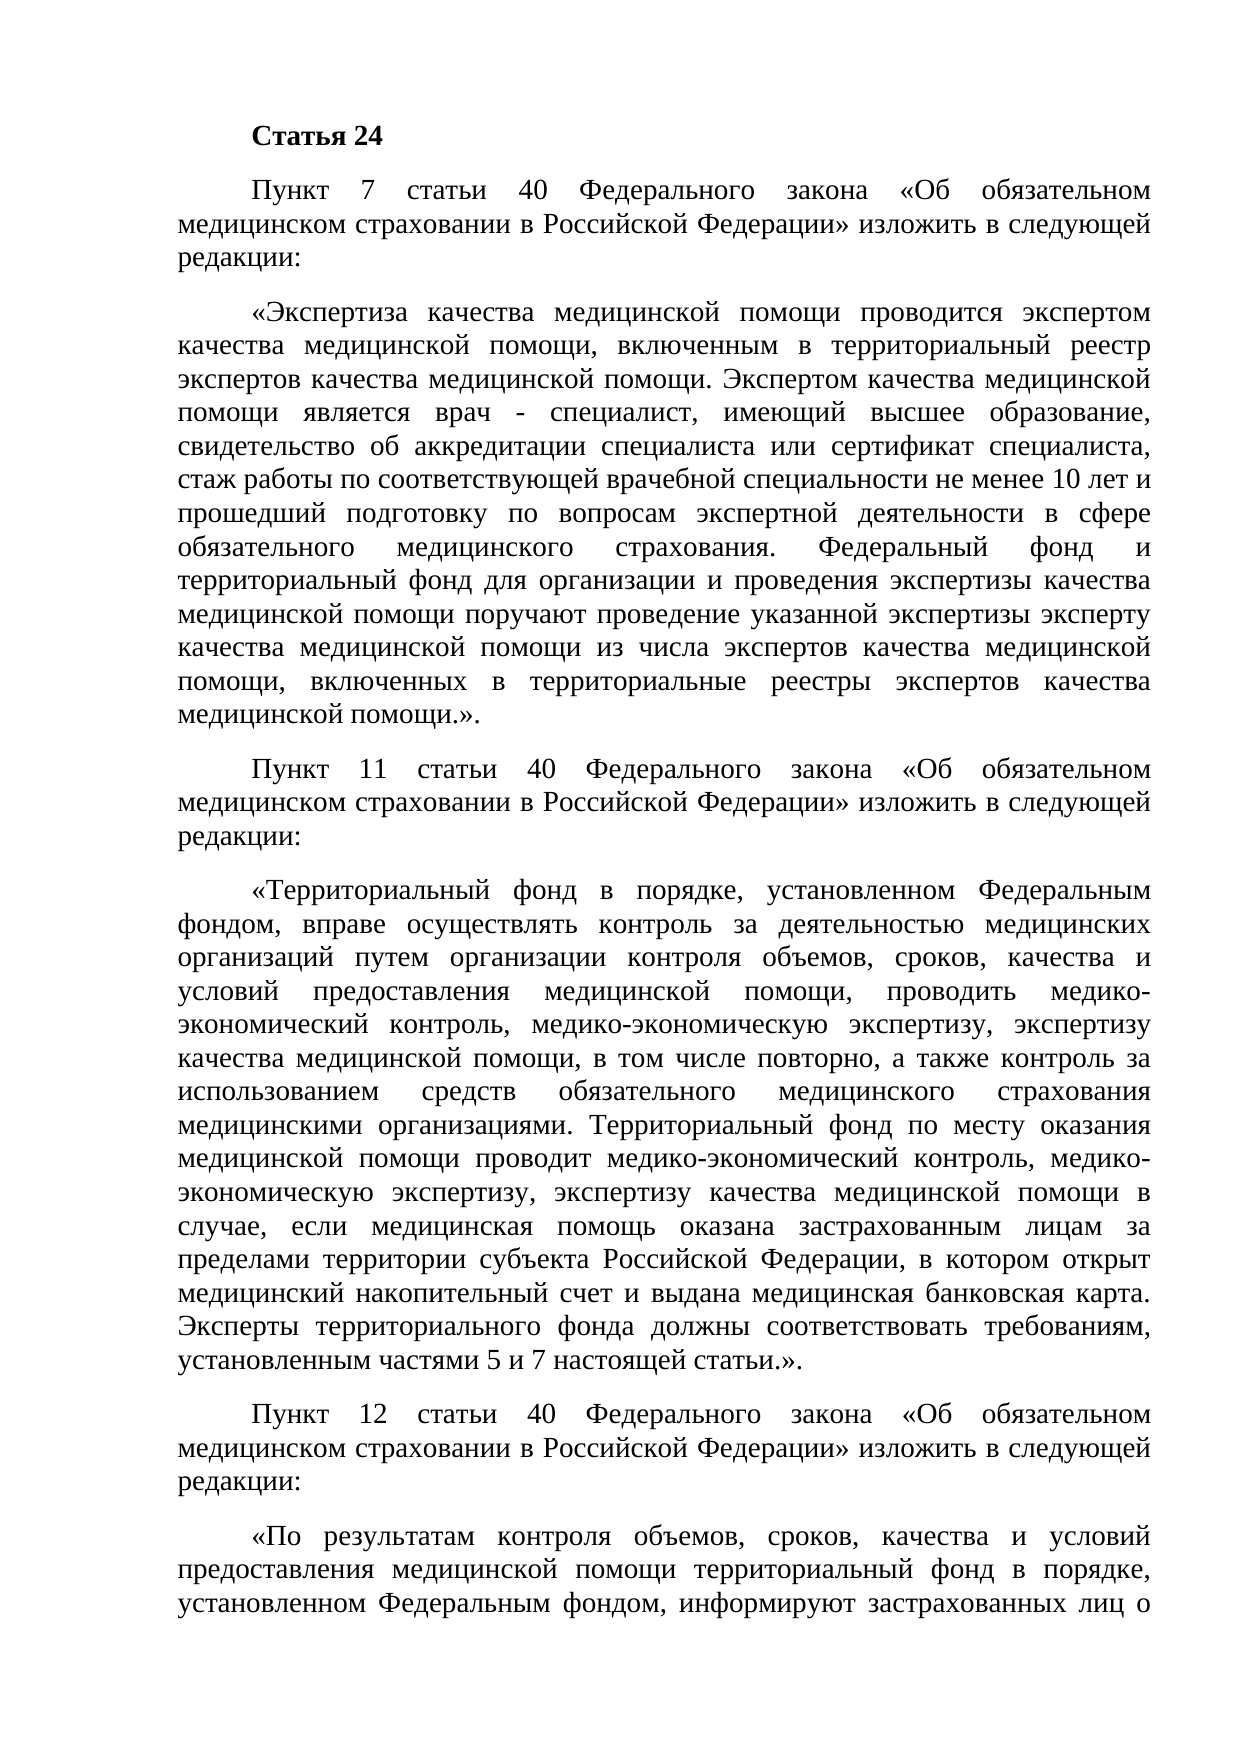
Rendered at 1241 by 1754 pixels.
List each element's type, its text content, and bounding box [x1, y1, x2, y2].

text Статья 24 [177, 118, 1152, 152]
text «Экспертиза качества медицинской помощи проводится экспертом качества медицинской помощи, включенным в территориальный реестр экспертов качества медицинской помощи. Экспертом качества медицинской помощи является врач - специалист, имеющий высшее образование, свидетельство об аккредитации специалиста или сертификат специалиста, стаж работы по соответствующей врачебной специальности не менее 10 лет и прошедший подготовку по вопросам экспертной деятельности в сфере обязательного медицинского страхования. Федеральный фонд и территориальный фонд для организации и проведения экспертизы качества медицинской помощи поручают проведение указанной экспертизы эксперту качества медицинской помощи из числа экспертов качества медицинской помощи, включенных в территориальные реестры экспертов качества медицинской помощи.». [177, 294, 1152, 730]
text Пункт 7 статьи 40 Федерального закона «Об обязательном медицинском страховании в Российской Федерации» изложить в следующей редакции: [177, 172, 1152, 273]
text Пункт 11 статьи 40 Федерального закона «Об обязательном медицинском страховании в Российской Федерации» изложить в следующей редакции: [177, 751, 1152, 851]
text «Территориальный фонд в порядке, установленном Федеральным фондом, вправе осуществлять контроль за деятельностью медицинских организаций путем организации контроля объемов, сроков, качества и условий предоставления медицинской помощи, проводить медико-экономический контроль, медико-экономическую экспертизу, экспертизу качества медицинской помощи, в том числе повторно, а также контроль за использованием средств обязательного медицинского страхования медицинскими организациями. Территориальный фонд по месту оказания медицинской помощи проводит медико-экономический контроль, медико-экономическую экспертизу, экспертизу качества медицинской помощи в случае, если медицинская помощь оказана застрахованным лицам за пределами территории субъекта Российской Федерации, в котором открыт медицинский накопительный счет и выдана медицинская банковская карта. Эксперты территориального фонда должны соответствовать требованиям, установленным частями 5 и 7 настоящей статьи.». [177, 872, 1152, 1375]
text Пункт 12 статьи 40 Федерального закона «Об обязательном медицинском страховании в Российской Федерации» изложить в следующей редакции: [177, 1396, 1152, 1497]
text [177, 1518, 1152, 1618]
